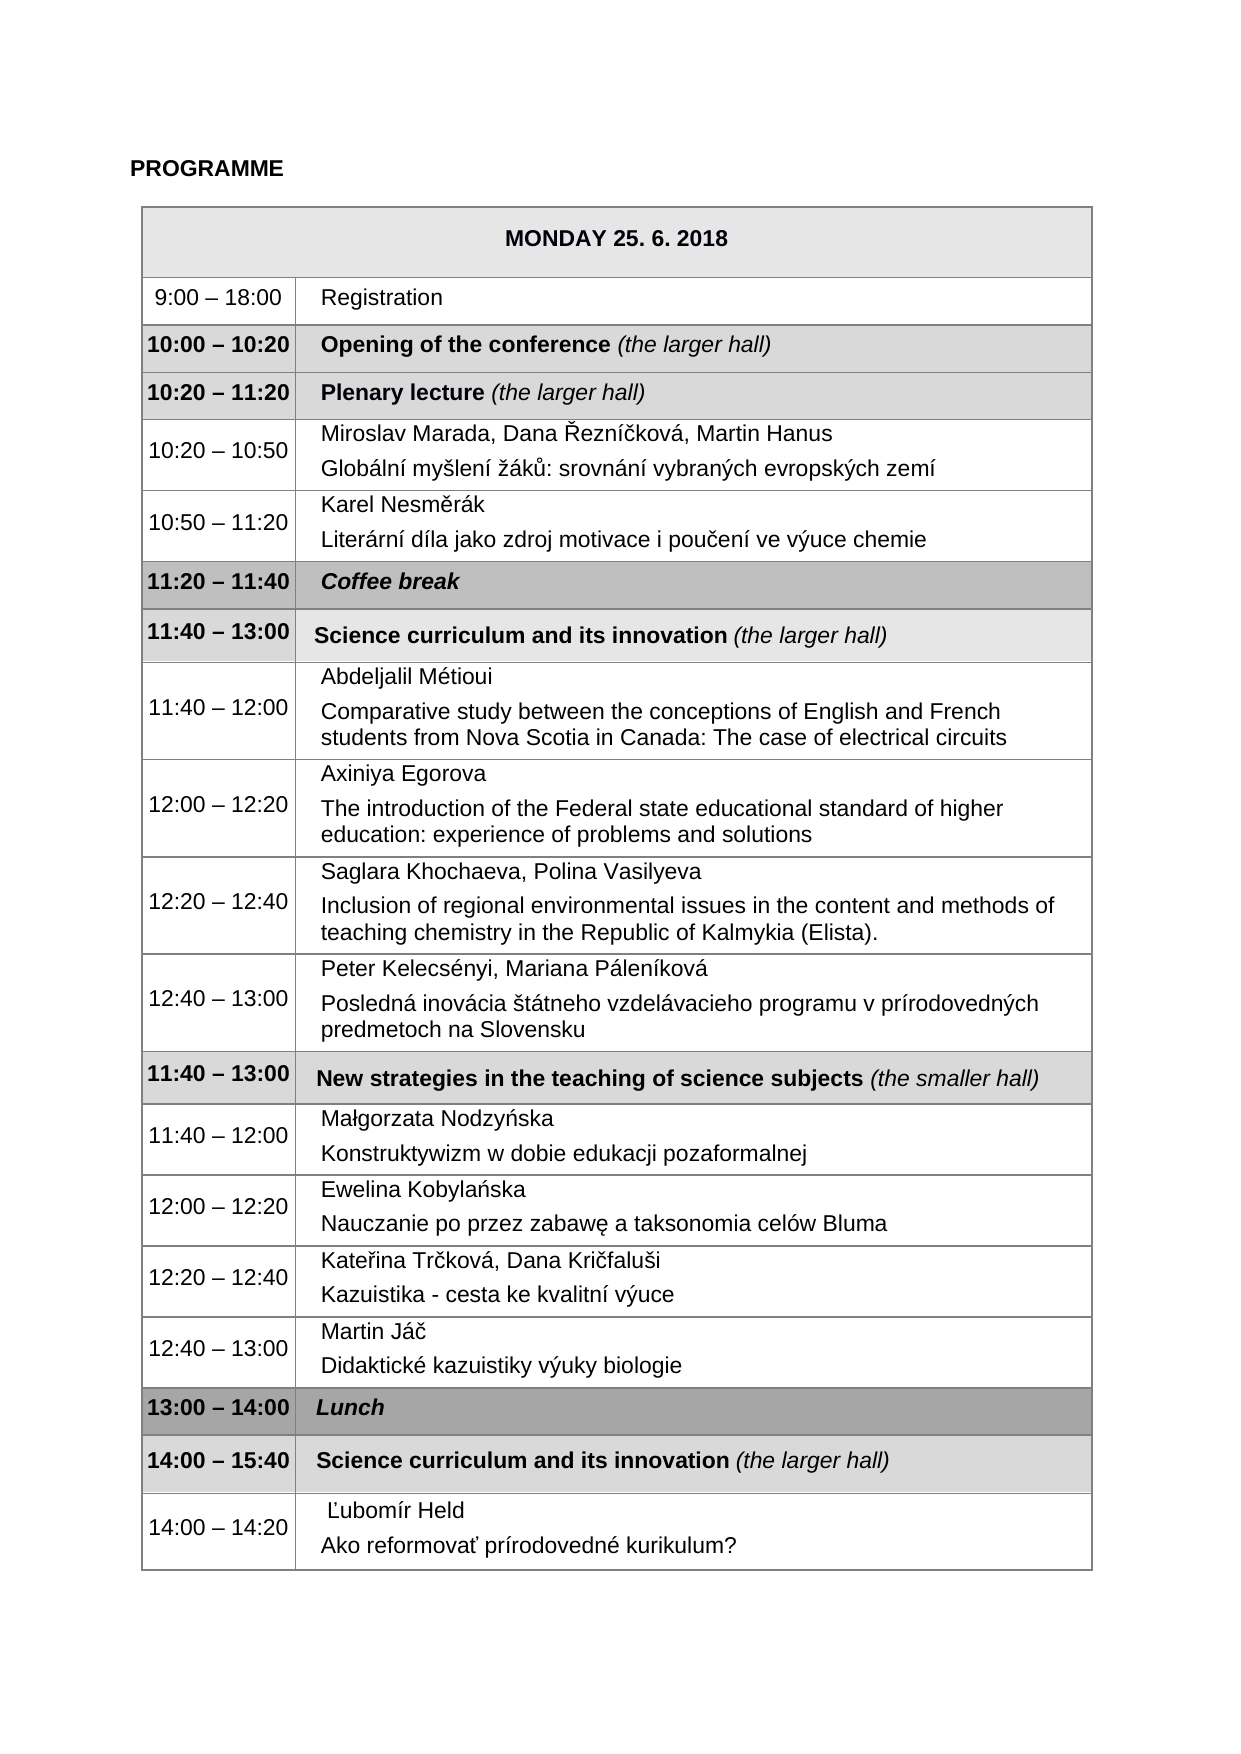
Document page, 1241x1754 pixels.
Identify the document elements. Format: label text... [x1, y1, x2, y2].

table_cell 13:00 – 14:00 [143, 1389, 295, 1434]
table_cell Martin Jáč Didaktické kazuistiky výuky biologie [296, 1318, 1091, 1387]
table_cell 11:20 – 11:40 [143, 562, 295, 608]
table_cell Karel Nesměrák Literární díla jako zdroj motivace i poučení ve výuce chemie [296, 491, 1091, 561]
table_header MONDAY 25. 6. 2018 [143, 208, 1091, 277]
table_cell 14:00 – 14:20 [143, 1494, 295, 1569]
table_cell Coffee break [296, 562, 1091, 608]
table_cell 12:40 – 13:00 [143, 1318, 295, 1387]
table_cell Lunch [296, 1389, 1091, 1434]
table_cell 11:40 – 13:00 [143, 610, 295, 661]
table_cell Ewelina Kobylańska Nauczanie po przez zabawę a taksonomia celów Bluma [296, 1176, 1091, 1245]
table_cell 10:50 – 11:20 [143, 491, 295, 561]
table_cell 9:00 – 18:00 [143, 278, 295, 324]
table_cell 14:00 – 15:40 [143, 1436, 295, 1492]
table_cell Plenary lecture (the larger hall) [296, 373, 1091, 419]
table_cell Miroslav Marada, Dana Řezníčková, Martin Hanus Globální myšlení žáků: srovnání vybraných evropských zemí [296, 420, 1091, 489]
table_cell Peter Kelecsényi, Mariana Páleníková Posledná inovácia štátneho vzdelávacieho programu v prírodovedných predmetoch na Slovensku [296, 955, 1091, 1051]
table_cell 12:20 – 12:40 [143, 1247, 295, 1316]
table_cell Science curriculum and its innovation (the larger hall) [296, 1436, 1091, 1492]
table_cell Saglara Khochaeva, Polina Vasilyeva Inclusion of regional environmental issues in the content and methods of teaching chemistry in the Republic of Kalmykia (Elista). [296, 858, 1091, 953]
table_cell Abdeljalil Métioui Comparative study between the conceptions of English and French students from Nova Scotia in Canada: The case of electrical circuits [296, 663, 1091, 759]
table_cell 12:40 – 13:00 [143, 955, 295, 1051]
table_cell Opening of the conference (the larger hall) [296, 326, 1091, 371]
table_cell Science curriculum and its innovation (the larger hall) [296, 610, 1091, 661]
table_cell 12:00 – 12:20 [143, 760, 295, 856]
table_cell 12:00 – 12:20 [143, 1176, 295, 1245]
table_cell 10:20 – 10:50 [143, 420, 295, 489]
subtitle PROGRAMME [130, 155, 1110, 181]
table_cell Axiniya Egorova The introduction of the Federal state educational standard of higher education: experience of problems and solutions [296, 760, 1091, 856]
table_cell Małgorzata Nodzyńska Konstruktywizm w dobie edukacji pozaformalnej [296, 1105, 1091, 1174]
table_cell 12:20 – 12:40 [143, 858, 295, 953]
table_cell New strategies in the teaching of science subjects (the smaller hall) [296, 1052, 1091, 1103]
table_cell 11:40 – 12:00 [143, 663, 295, 759]
table_cell 10:00 – 10:20 [143, 326, 295, 371]
table_cell 10:20 – 11:20 [143, 373, 295, 419]
table_cell 11:40 – 13:00 [143, 1052, 295, 1103]
table_cell Kateřina Trčková, Dana Kričfaluši Kazuistika - cesta ke kvalitní výuce [296, 1247, 1091, 1316]
table_cell Registration [296, 278, 1091, 324]
table_cell Ľubomír Held Ako reformovať prírodovedné kurikulum? [296, 1494, 1091, 1569]
table_cell 11:40 – 12:00 [143, 1105, 295, 1174]
